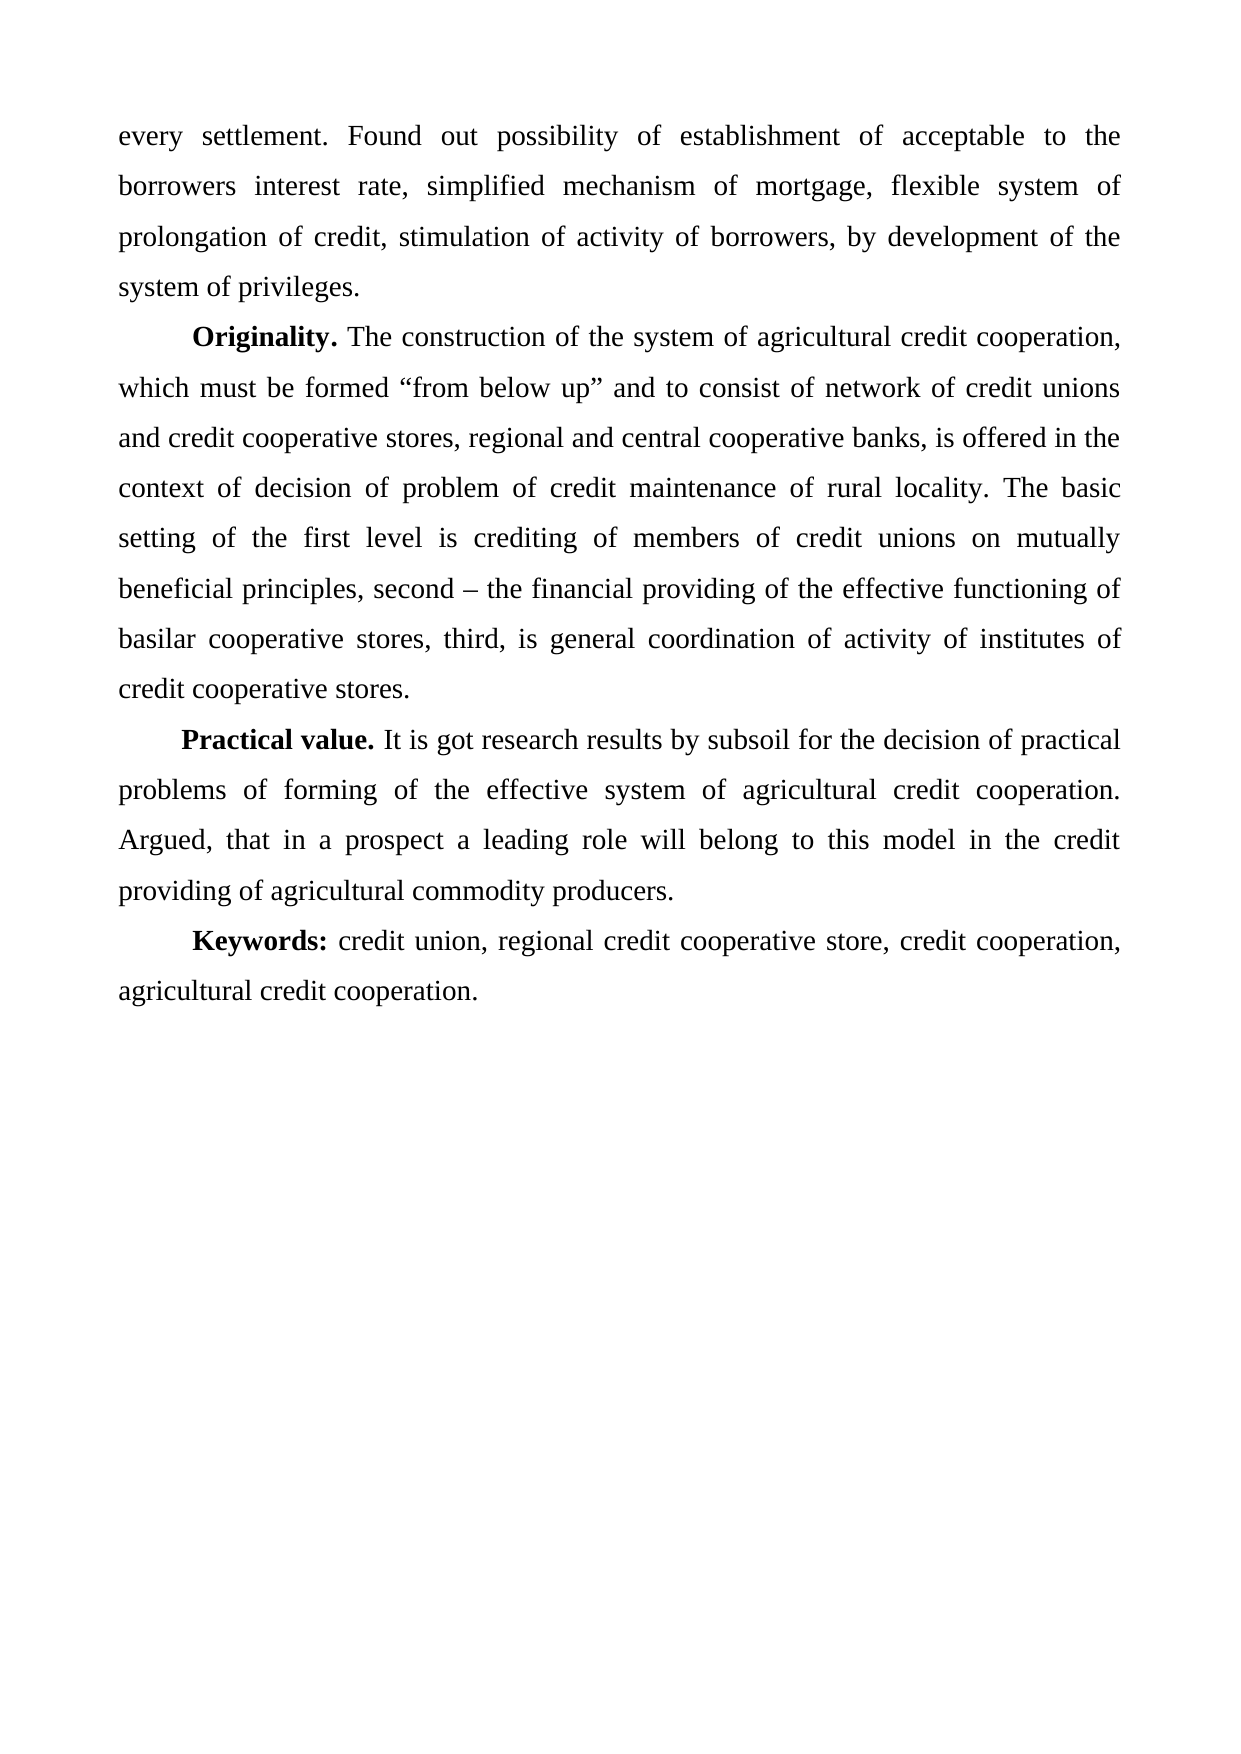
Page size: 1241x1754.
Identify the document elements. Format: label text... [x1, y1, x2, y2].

text Practical value. It is got research results by subsoil for the decision of practical problems of forming of the effective system of agricultural credit cooperation. Argued, that in a prospect a leading role will belong to this model in the credit providing of agricultural commodity producers. [118, 722, 1122, 906]
text Keywords: credit union, regional credit cooperative store, credit cooperation, agricultural credit cooperation. [118, 923, 1122, 1007]
text Originality. The construction of the system of agricultural credit cooperation, which must be formed “from below up” and to consist of network of credit unions and credit cooperative stores, regional and central cooperative banks, is offered in the context of decision of problem of credit maintenance of rural locality. The basic setting of the first level is crediting of members of credit unions on mutually beneficial principles, second – the financial providing of the effective functioning of basilar cooperative stores, third, is general coordination of activity of institutes of credit cooperative stores. [118, 319, 1122, 705]
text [118, 118, 1122, 303]
